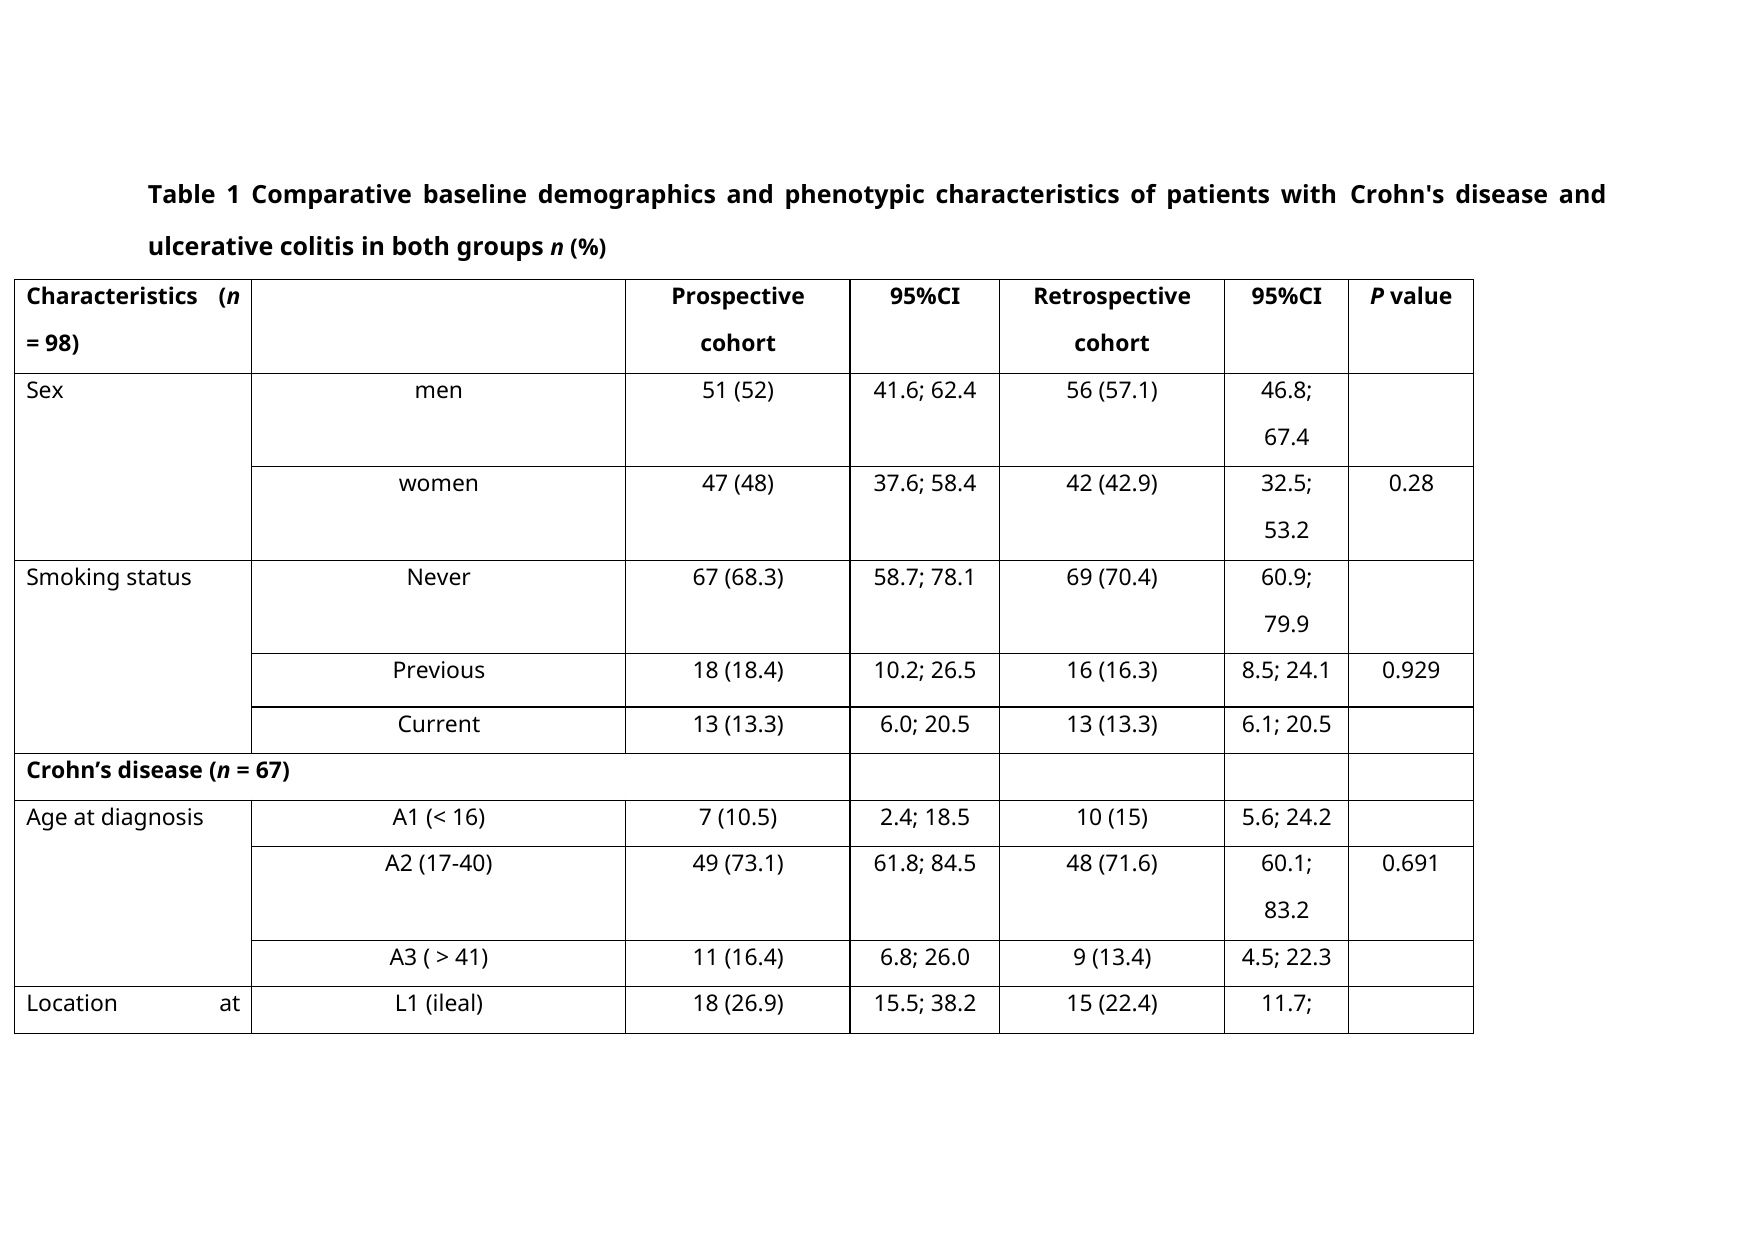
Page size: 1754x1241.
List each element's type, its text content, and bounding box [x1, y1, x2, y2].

table_cell Age at diagnosis [15, 801, 251, 986]
table_cell 0.691 [1349, 847, 1473, 939]
table_cell 42 (42.9) [1000, 467, 1224, 560]
table_cell 15 (22.4) [1000, 987, 1224, 1033]
table_cell women [252, 467, 625, 560]
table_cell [15, 987, 251, 1033]
table_cell 16 (16.3) [1000, 654, 1224, 706]
table_cell 60.1; 83.2 [1225, 847, 1348, 939]
table_cell Previous [252, 654, 625, 706]
table_cell 47 (48) [626, 467, 849, 560]
table_cell [1349, 561, 1473, 653]
table_cell A2 (17-40) [252, 847, 625, 939]
table_cell 6.8; 26.0 [851, 941, 999, 986]
table_cell 32.5; 53.2 [1225, 467, 1348, 560]
table_cell Never [252, 561, 625, 653]
table_cell 69 (70.4) [1000, 561, 1224, 653]
table_cell 58.7; 78.1 [851, 561, 999, 653]
table_cell 51 (52) [626, 374, 849, 466]
table_cell 2.4; 18.5 [851, 801, 999, 846]
table_cell 4.5; 22.3 [1225, 941, 1348, 986]
table_cell Current [252, 708, 625, 753]
table_cell men [252, 374, 625, 466]
table_cell 9 (13.4) [1000, 941, 1224, 986]
table_cell L1 (ileal) [252, 987, 625, 1033]
table_cell 49 (73.1) [626, 847, 849, 939]
table_cell 48 (71.6) [1000, 847, 1224, 939]
table_header 95%CI [1225, 280, 1348, 373]
table_cell 46.8; 67.4 [1225, 374, 1348, 466]
table_cell 60.9; 79.9 [1225, 561, 1348, 653]
table_cell Smoking status [15, 561, 251, 753]
table_cell A3 ( > 41) [252, 941, 625, 986]
table_cell 8.5; 24.1 [1225, 654, 1348, 706]
table_cell Crohn’s disease (n = 67) [15, 754, 849, 799]
table_header [252, 280, 625, 373]
table_cell [1000, 754, 1224, 799]
text Table 1 Comparative baseline demographics and phenotypic characteristics of patients with Crohn's disease and ulcerative colitis in both groups n (%) [148, 177, 1606, 262]
table_cell 56 (57.1) [1000, 374, 1224, 466]
table_cell [1349, 708, 1473, 753]
table_header Prospective cohort [626, 280, 849, 373]
table_cell [1349, 801, 1473, 846]
table_cell 61.8; 84.5 [851, 847, 999, 939]
table_cell [1349, 987, 1473, 1033]
table_cell 6.1; 20.5 [1225, 708, 1348, 753]
table_cell A1 (< 16) [252, 801, 625, 846]
table_header 95%CI [851, 280, 999, 373]
table_cell 11.7; 33.1 [1225, 987, 1348, 1033]
table_cell Sex [15, 374, 251, 560]
table_cell 18 (18.4) [626, 654, 849, 706]
table_cell 15.5; 38.2 [851, 987, 999, 1033]
table_cell [851, 754, 999, 799]
table_cell 0.929 [1349, 654, 1473, 706]
table_cell 13 (13.3) [1000, 708, 1224, 753]
table_cell [1225, 754, 1348, 799]
table_cell 18 (26.9) [626, 987, 849, 1033]
table_cell [1349, 754, 1473, 799]
table_cell [1349, 374, 1473, 466]
table_cell 67 (68.3) [626, 561, 849, 653]
table_cell 6.0; 20.5 [851, 708, 999, 753]
table_cell 0.28 [1349, 467, 1473, 560]
table_cell 37.6; 58.4 [851, 467, 999, 560]
table_cell 7 (10.5) [626, 801, 849, 846]
table_header Retrospective cohort [1000, 280, 1224, 373]
table_header P value [1349, 280, 1473, 373]
table_header Characteristics (n = 98) [15, 280, 251, 373]
table_cell 10 (15) [1000, 801, 1224, 846]
table_cell 41.6; 62.4 [851, 374, 999, 466]
table_cell [1349, 941, 1473, 986]
table_cell 10.2; 26.5 [851, 654, 999, 706]
table_cell 11 (16.4) [626, 941, 849, 986]
table_cell 5.6; 24.2 [1225, 801, 1348, 846]
table_cell 13 (13.3) [626, 708, 849, 753]
